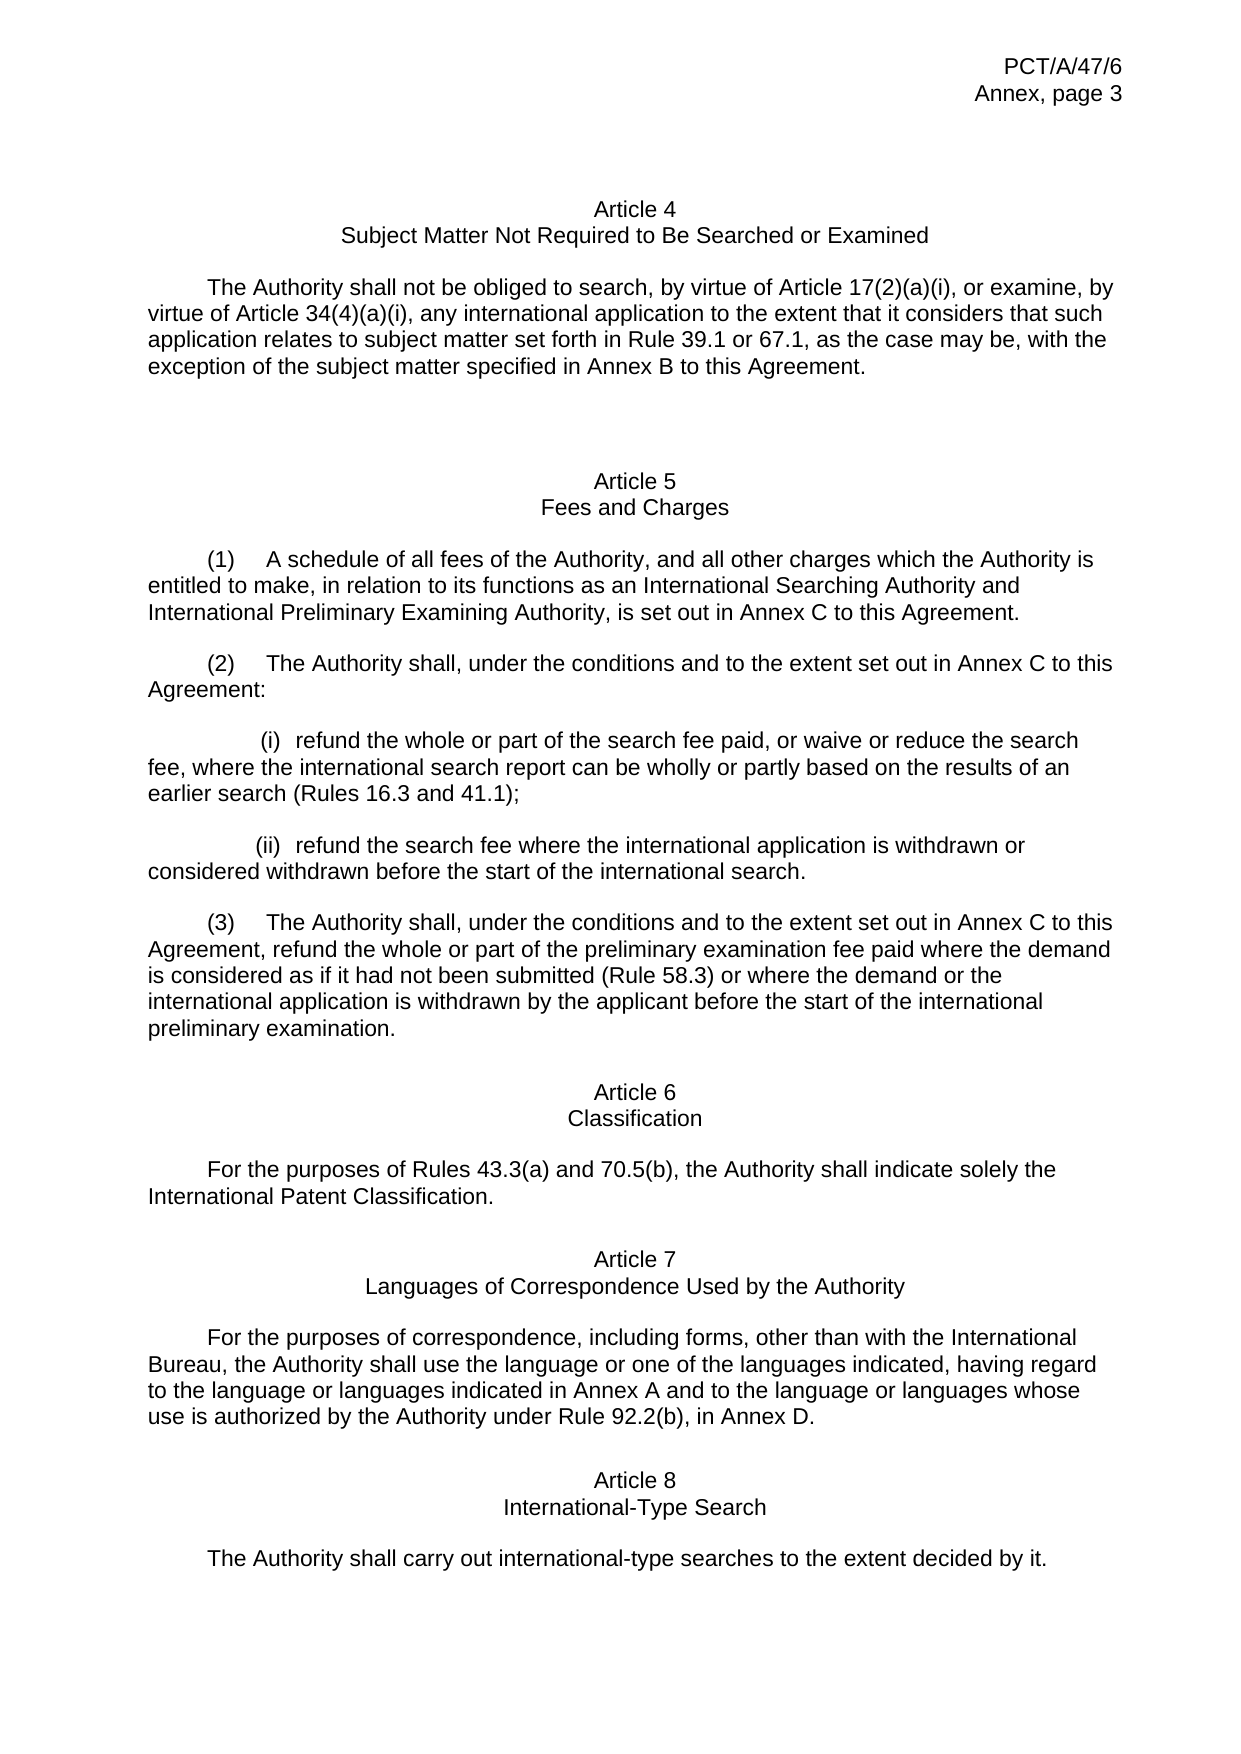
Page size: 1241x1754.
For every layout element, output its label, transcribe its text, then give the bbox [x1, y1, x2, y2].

subtitle Article 7 Languages of Correspondence Used by the Authority [148, 1246, 1122, 1299]
subtitle Article 4 Subject Matter Not Required to Be Searched or Examined [148, 196, 1122, 249]
text The Authority shall carry out international-type searches to the extent decided by it. [148, 1545, 1122, 1571]
text The Authority shall not be obliged to search, by virtue of Article 17(2)(a)(i), or examine, by virtue of Article 34(4)(a)(i), any international application to the extent that it considers that such application relates to subject matter set forth in Rule 39.1 or 67.1, as the case may be, with the exception of the subject matter specified in Annex B to this Agreement. [148, 274, 1122, 379]
text (3) The Authority shall, under the conditions and to the extent set out in Annex C to this Agreement, refund the whole or part of the preliminary examination fee paid where the demand is considered as if it had not been submitted (Rule 58.3) or where the demand or the international application is withdrawn by the applicant before the start of the international preliminary examination. [148, 909, 1122, 1041]
subtitle Article 8 International-Type Search [148, 1467, 1122, 1520]
subtitle Article 5 Fees and Charges [148, 468, 1122, 521]
text (i) refund the whole or part of the search fee paid, or waive or reduce the search fee, where the international search report can be wholly or partly based on the results of an earlier search (Rules 16.3 and 41.1); [148, 727, 1122, 807]
text For the purposes of Rules 43.3(a) and 70.5(b), the Authority shall indicate solely the International Patent Classification. [148, 1156, 1122, 1209]
subtitle Article 6 Classification [148, 1078, 1122, 1131]
text (1) A schedule of all fees of the Authority, and all other charges which the Authority is entitled to make, in relation to its functions as an International Searching Authority and International Preliminary Examining Authority, is set out in Annex C to this Agreement. [148, 546, 1122, 625]
text (ii) refund the search fee where the international application is withdrawn or considered withdrawn before the start of the international search. [148, 832, 1122, 884]
text (2) The Authority shall, under the conditions and to the extent set out in Annex C to this Agreement: [148, 650, 1122, 702]
text For the purposes of correspondence, including forms, other than with the International Bureau, the Authority shall use the language or one of the languages indicated, having regard to the language or languages indicated in Annex A and to the language or languages whose use is authorized by the Authority under Rule 92.2(b), in Annex D. [148, 1324, 1122, 1429]
